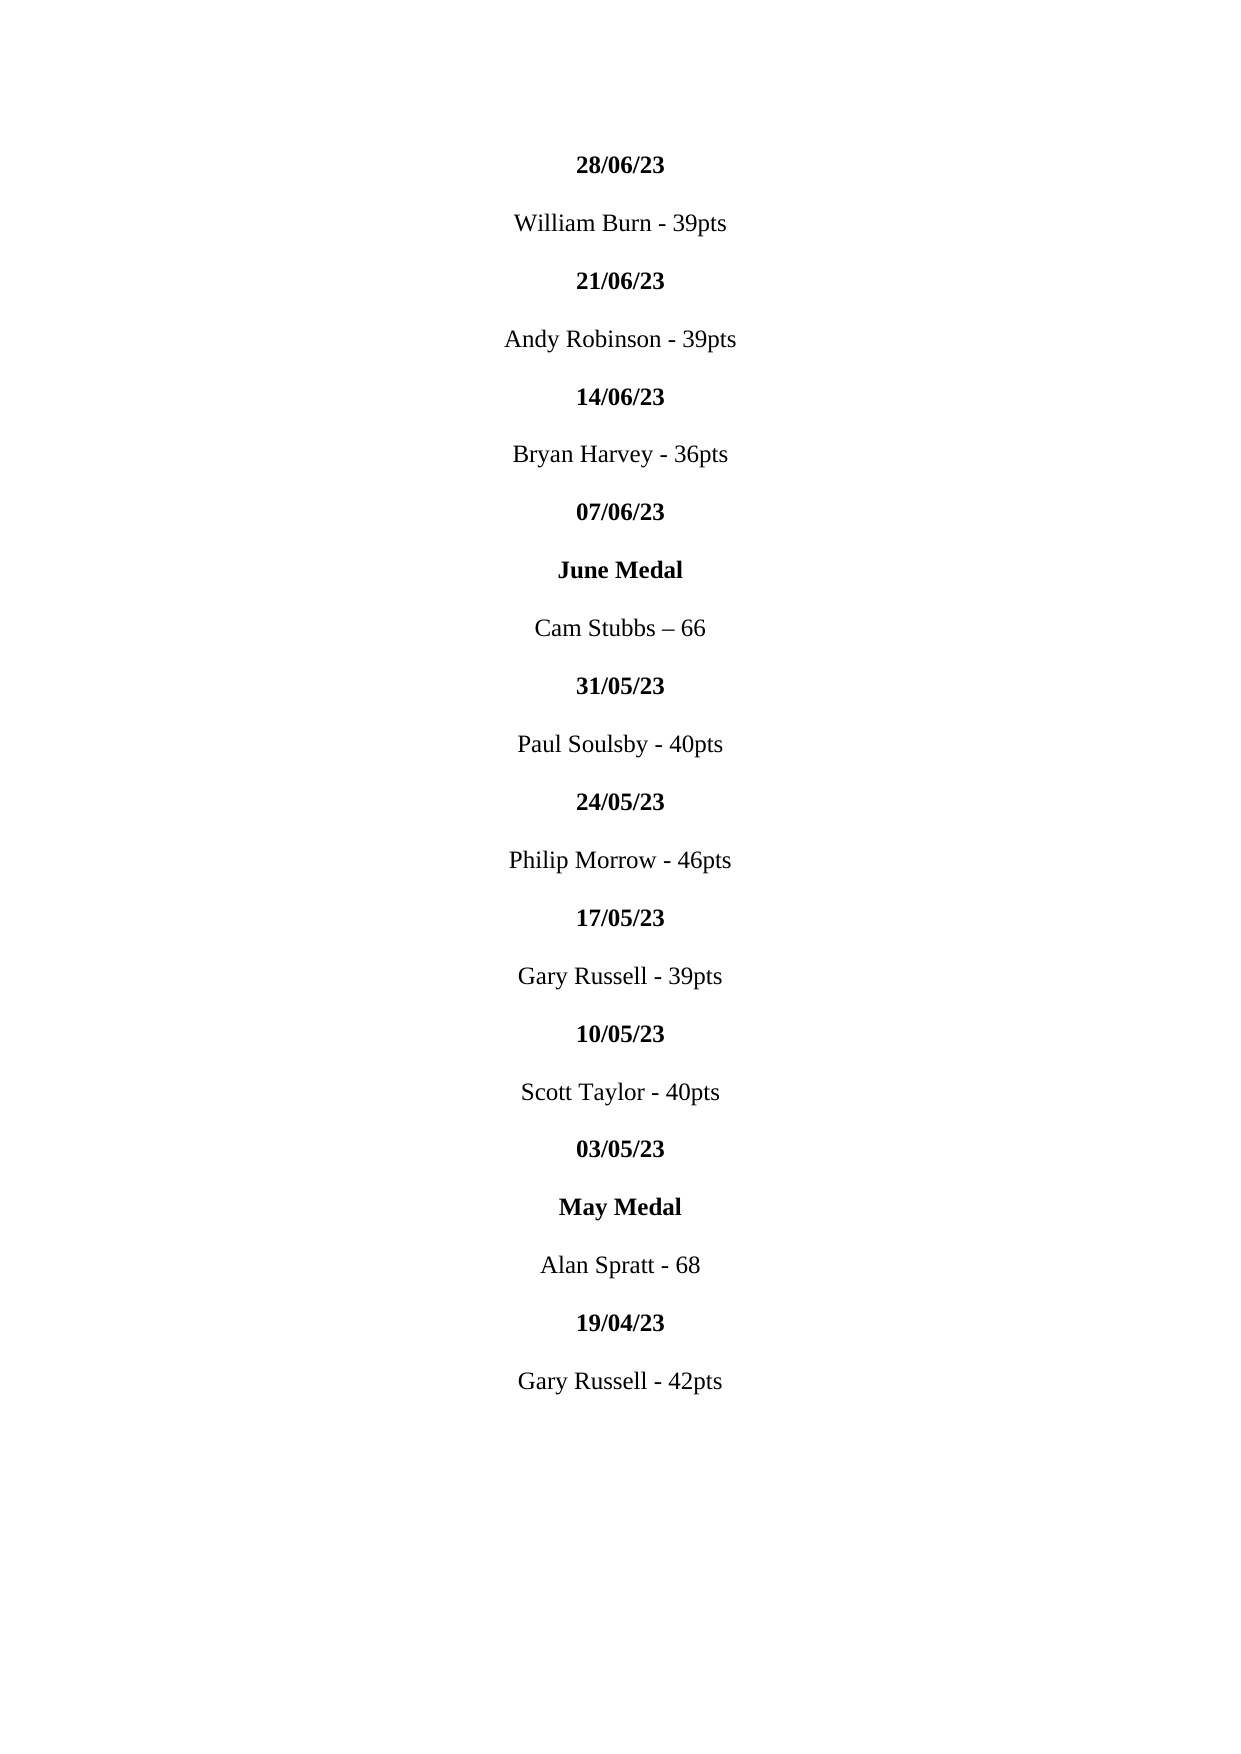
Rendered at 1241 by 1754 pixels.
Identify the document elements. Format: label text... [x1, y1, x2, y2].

text Gary Russell - 42pts [150, 1366, 1090, 1395]
text 31/05/23 [150, 671, 1090, 700]
text 28/06/23 [150, 150, 1090, 179]
text Philip Morrow - 46pts [150, 845, 1090, 874]
text May Medal [150, 1192, 1090, 1221]
text 14/06/23 [150, 382, 1090, 410]
text William Burn - 39pts [150, 208, 1090, 237]
text Cam Stubbs – 66 [150, 613, 1090, 642]
text 17/05/23 [150, 903, 1090, 932]
text 03/05/23 [150, 1134, 1090, 1163]
text 19/04/23 [150, 1308, 1090, 1337]
text Bryan Harvey - 36pts [150, 439, 1090, 468]
text Andy Robinson - 39pts [150, 324, 1090, 352]
text 07/06/23 [150, 497, 1090, 526]
text Gary Russell - 39pts [150, 961, 1090, 989]
text Alan Spratt - 68 [150, 1250, 1090, 1279]
text June Medal [150, 555, 1090, 584]
text Scott Taylor - 40pts [150, 1077, 1090, 1105]
text Paul Soulsby - 40pts [150, 729, 1090, 758]
text 10/05/23 [150, 1019, 1090, 1047]
text 24/05/23 [150, 787, 1090, 816]
text 21/06/23 [150, 266, 1090, 294]
